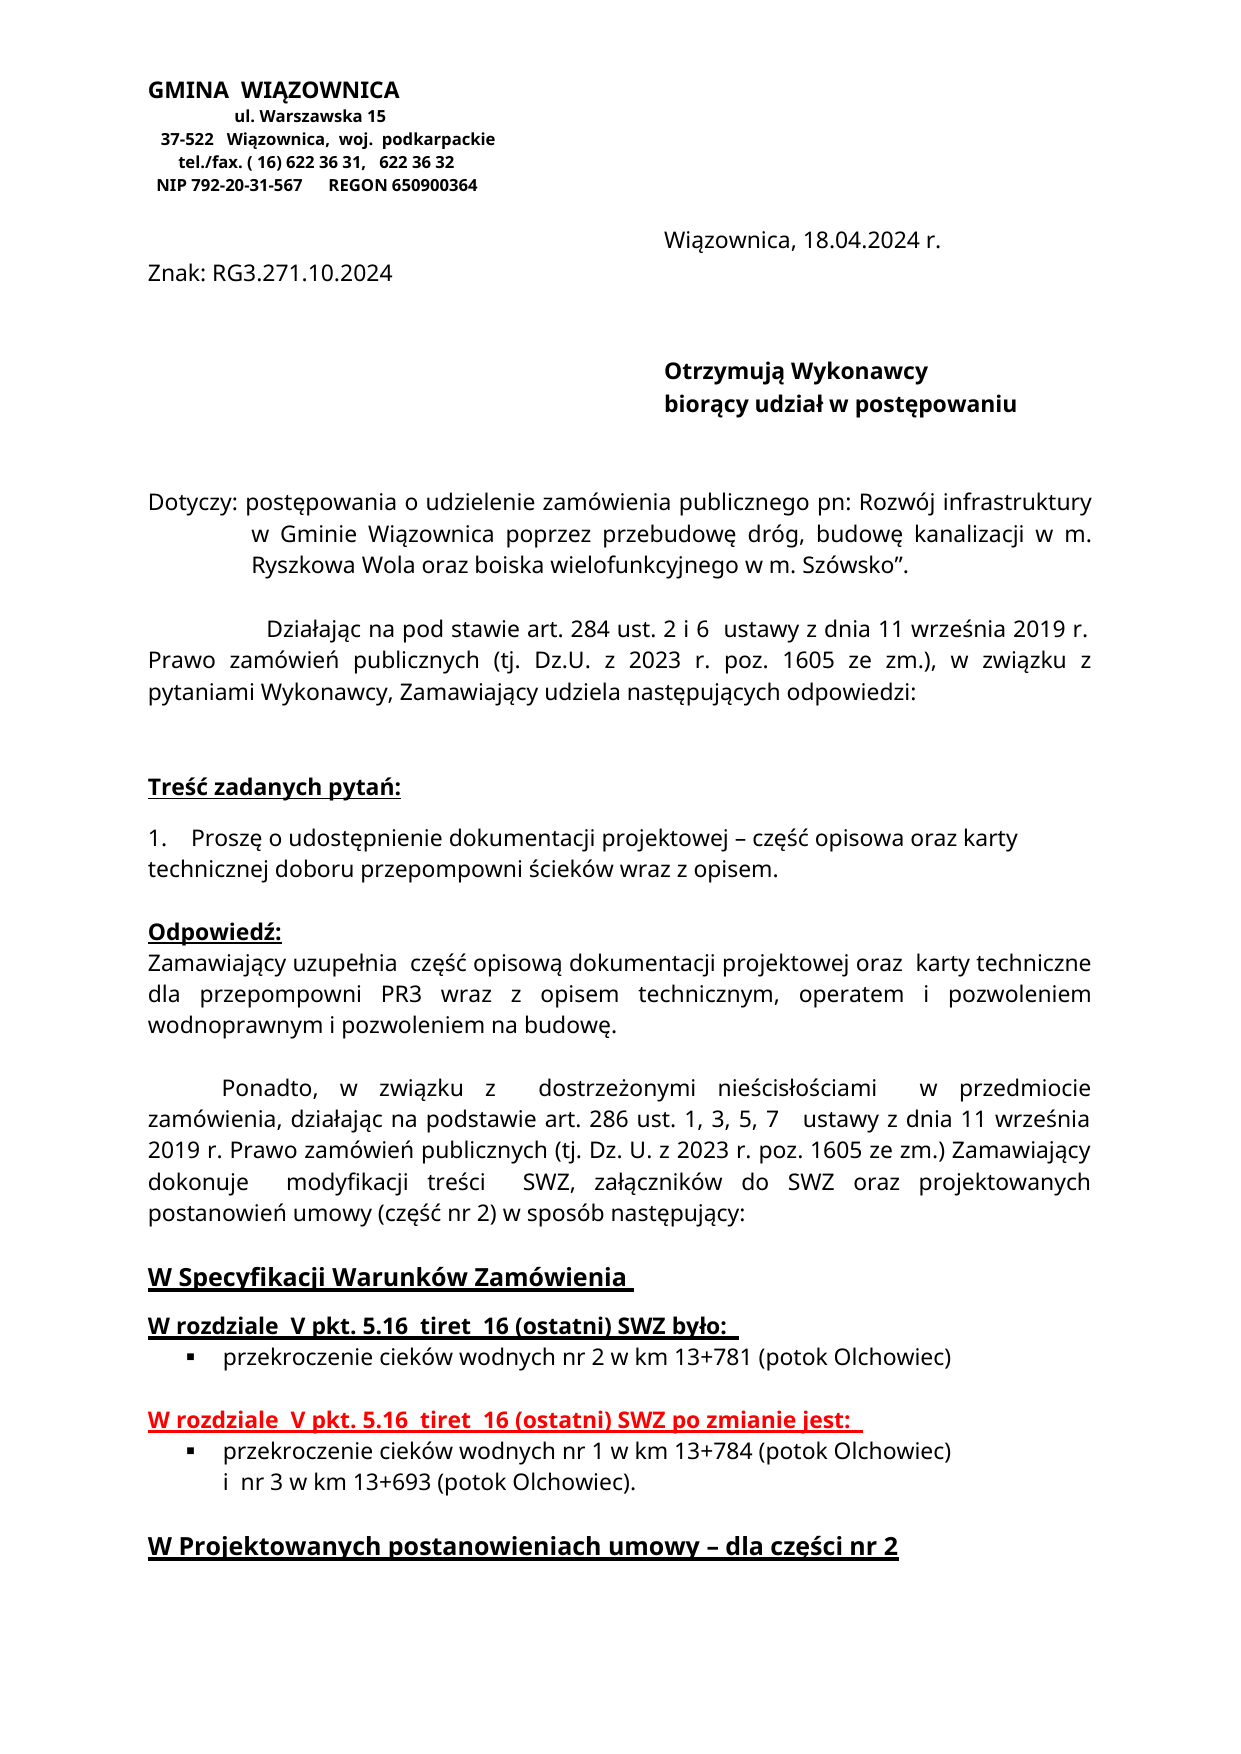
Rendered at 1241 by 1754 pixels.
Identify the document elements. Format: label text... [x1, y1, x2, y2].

text Wiązownica, 18.04.2024 r. [590, 224, 1093, 255]
text Znak: RG3.271.10.2024 [148, 257, 1093, 288]
list przekroczenie cieków wodnych nr 1 w km 13+784 (potok Olchowiec) [185, 1435, 1093, 1466]
text Otrzymują Wykonawcy [148, 355, 1093, 386]
text 1. Proszę o udostępnienie dokumentacji projektowej – część opisowa oraz karty technicznej doboru przepompowni ścieków wraz z opisem. [148, 822, 1093, 884]
text Działając na pod stawie art. 284 ust. 2 i 6 ustawy z dnia 11 września 2019 r. Prawo zamówień publicznych (tj. Dz.U. z 2023 r. poz. 1605 ze zm.), w związku z pytaniami Wykonawcy, Zamawiający udziela następujących odpowiedzi: [148, 613, 1093, 707]
text W Projektowanych postanowieniach umowy – dla części nr 2 [148, 1529, 1093, 1563]
text Ponadto, w związku z dostrzeżonymi nieścisłościami w przedmiocie zamówienia, działając na podstawie art. 286 ust. 1, 3, 5, 7 ustawy z dnia 11 września 2019 r. Prawo zamówień publicznych (tj. Dz. U. z 2023 r. poz. 1605 ze zm.) Zamawiający dokonuje modyfikacji treści SWZ, załączników do SWZ oraz projektowanych postanowień umowy (część nr 2) w sposób następujący: [148, 1072, 1093, 1228]
list przekroczenie cieków wodnych nr 2 w km 13+781 (potok Olchowiec) [185, 1341, 1093, 1372]
text Odpowiedź: [148, 915, 1093, 947]
text Treść zadanych pytań: [148, 771, 1093, 802]
text Dotyczy: postępowania o udzielenie zamówienia publicznego pn: Rozwój infrastruktury w Gminie Wiązownica poprzez przebudowę dróg, budowę kanalizacji w m. Ryszkowa Wola oraz boiska wielofunkcyjnego w m. Szówsko”. [148, 486, 1093, 580]
text i nr 3 w km 13+693 (potok Olchowiec). [223, 1466, 1093, 1497]
text W Specyfikacji Warunków Zamówienia [148, 1259, 1093, 1293]
text Zamawiający uzupełnia część opisową dokumentacji projektowej oraz karty techniczne dla przepompowni PR3 wraz z opisem technicznym, operatem i pozwoleniem wodnoprawnym i pozwoleniem na budowę. [148, 947, 1093, 1040]
text W rozdziale V pkt. 5.16 tiret 16 (ostatni) SWZ było: [148, 1310, 1093, 1341]
text W rozdziale V pkt. 5.16 tiret 16 (ostatni) SWZ po zmianie jest: [148, 1404, 1093, 1435]
text biorący udział w postępowaniu [148, 388, 1093, 419]
